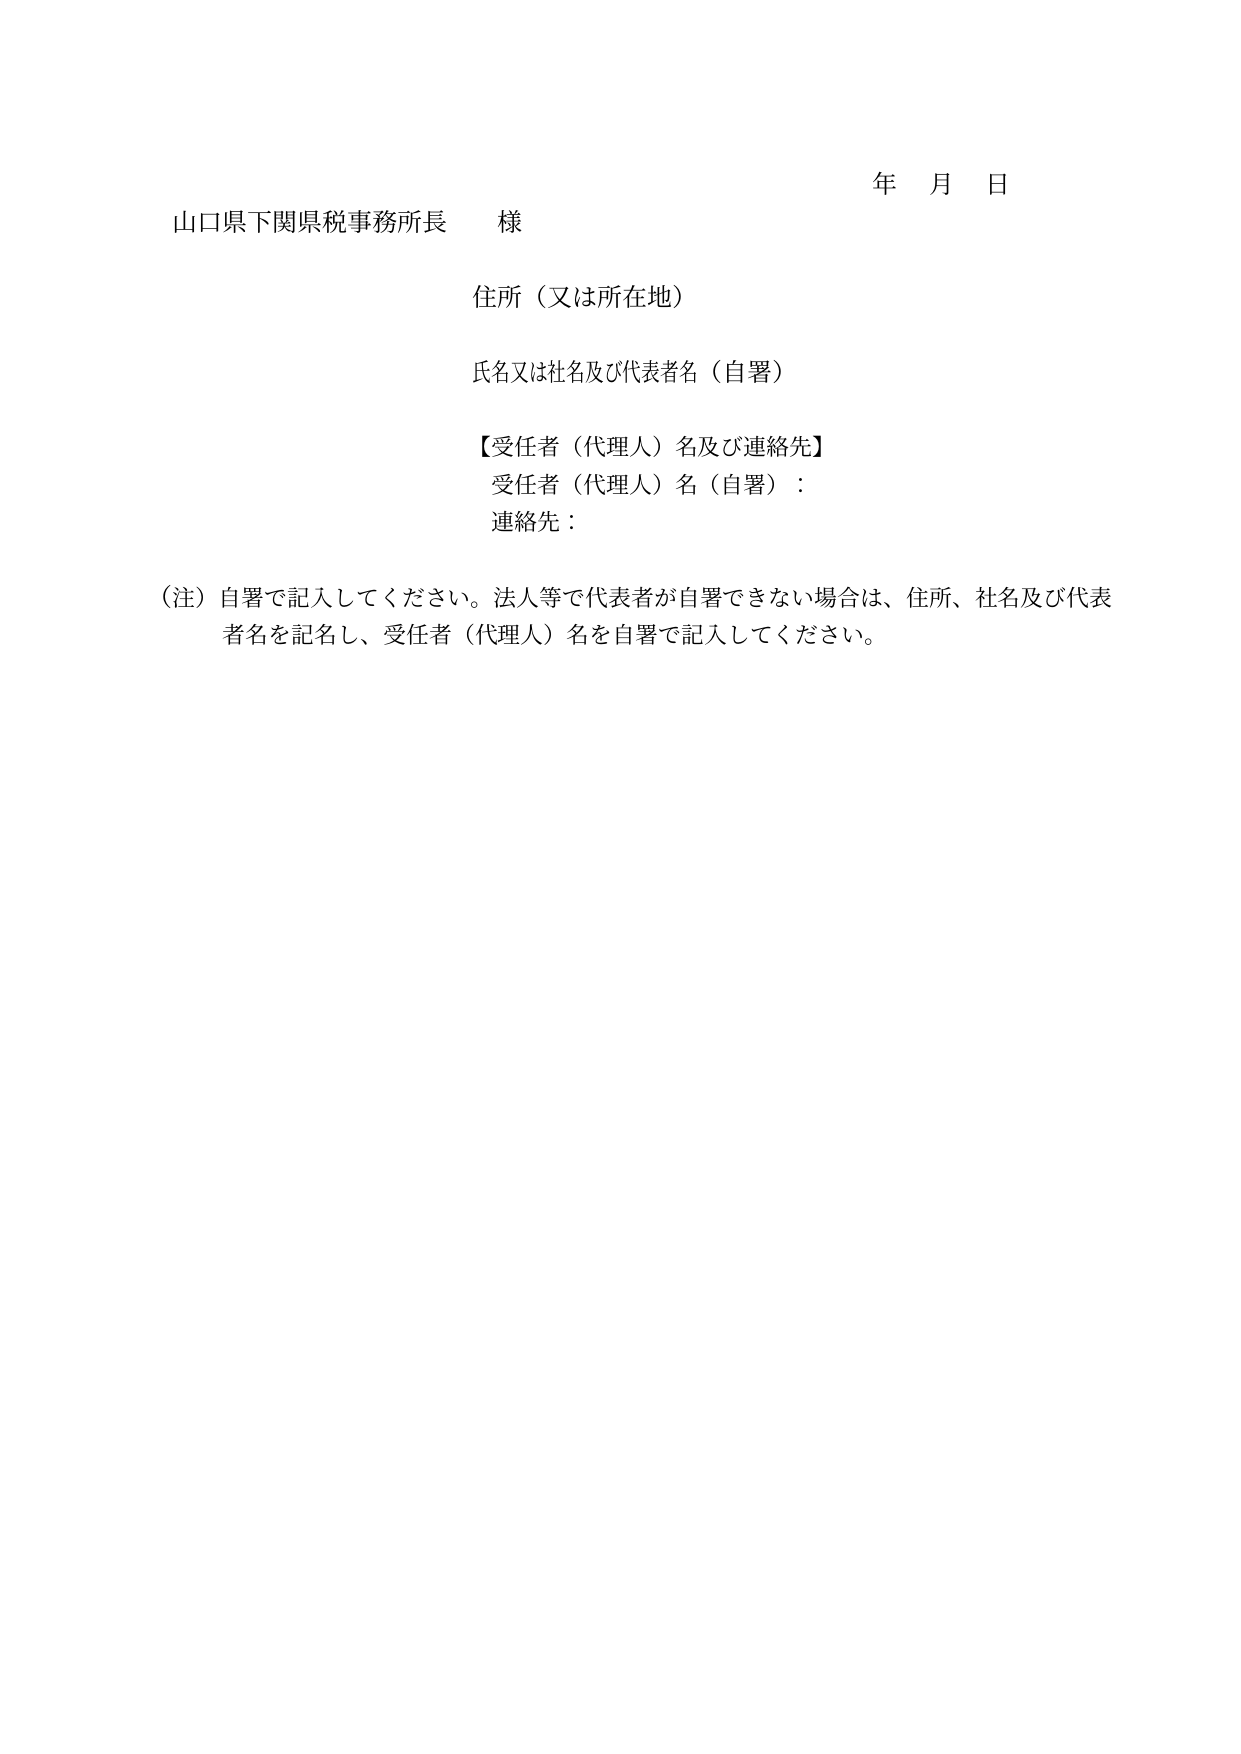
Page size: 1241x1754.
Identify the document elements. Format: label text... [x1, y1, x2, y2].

text 受任者（代理人）名（自署）： [148, 464, 1122, 502]
text 住所（又は所在地） [148, 277, 1122, 314]
text 連絡先： [148, 502, 1122, 539]
text （注）自署で記入してください。法人等で代表者が自署できない場合は、住所、社名及び代表者名を記名し、受任者（代理人）名を自署で記入してください。 [148, 577, 1122, 652]
text 氏名又は社名及び代表者名（自署） [148, 352, 1122, 389]
text 年 月 日 [148, 164, 1122, 202]
text 【受任者（代理人）名及び連絡先】 [148, 427, 1122, 464]
text 山口県下関県税事務所長 様 [148, 202, 1122, 239]
